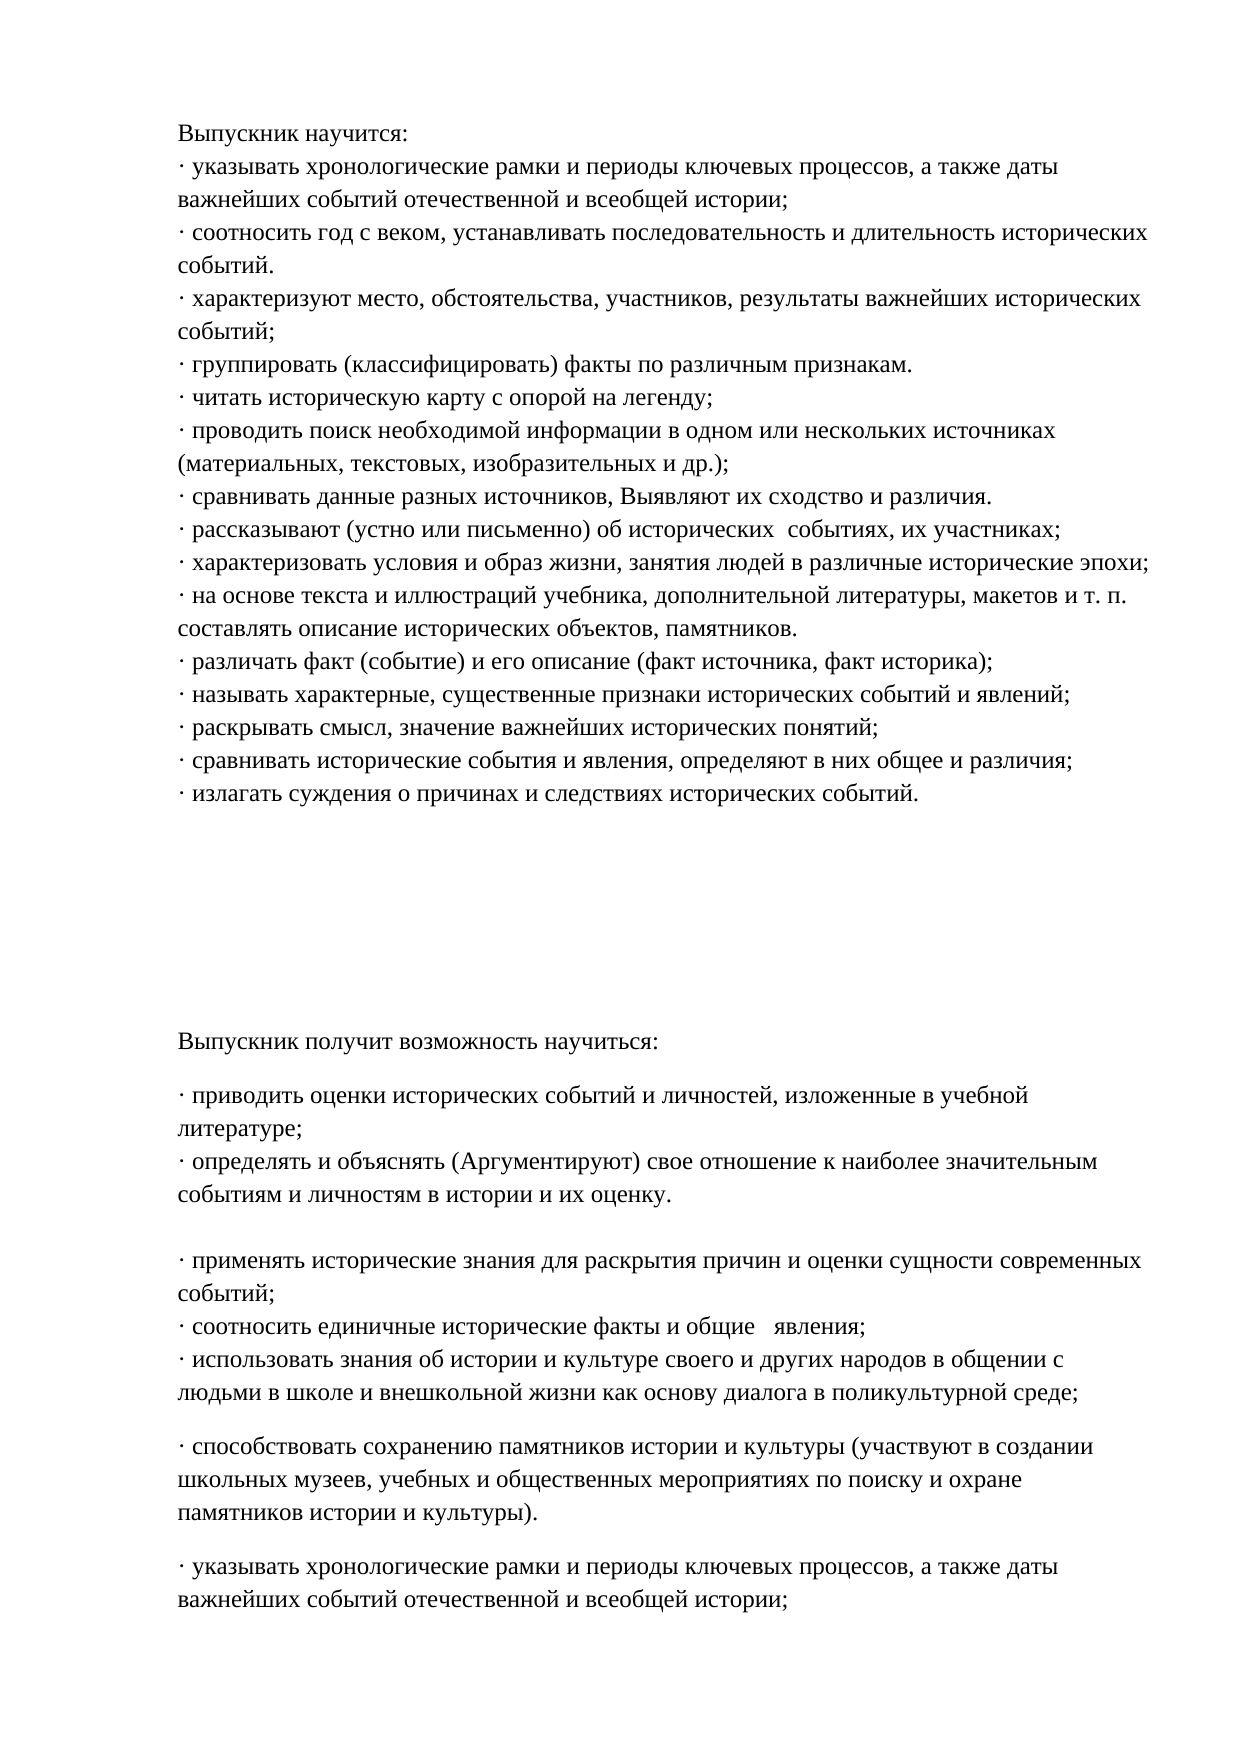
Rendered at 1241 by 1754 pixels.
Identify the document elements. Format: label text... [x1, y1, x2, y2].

text · способствовать сохранению памятников истории и культуры (участвуют в создании школьных музеев, учебных и общественных мероприятиях по поиску и охране памятников истории и культуры). [177, 1431, 1152, 1526]
text Выпускник научится: · указывать хронологические рамки и периоды ключевых процессов, а также даты важнейших событий отечественной и всеобщей истории; · соотносить год с веком, устанавливать последовательность и длительность исторических событий. · характеризуют место, обстоятельства, участников, результаты важнейших исторических событий; · группировать (классифицировать) факты по различным признакам. · читать историческую карту с опорой на легенду; · проводить поиск необходимой информации в одном или нескольких источниках (материальных, текстовых, изобразительных и др.); · сравнивать данные разных источников, Выявляют их сходство и различия. · рассказывают (устно или письменно) об исторических событиях, их участниках; · характеризовать условия и образ жизни, занятия людей в различные исторические эпохи; · на основе текста и иллюстраций учебника, дополнительной литературы, макетов и т. п. составлять описание исторических объектов, памятников. · различать факт (событие) и его описание (факт источника, факт историка); · называть характерные, существенные признаки исторических событий и явлений; · раскрывать смысл, значение важнейших исторических понятий; · сравнивать исторические события и явления, определяют в них общее и различия; · излагать суждения о причинах и следствиях исторических событий. [177, 118, 1152, 807]
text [177, 1551, 1152, 1613]
text · приводить оценки исторических событий и личностей, изложенные в учебной литературе; · определять и объяснять (Аргументируют) свое отношение к наиболее значительным событиям и личностям в истории и их оценку. · применять исторические знания для раскрытия причин и оценки сущности современных событий; · соотносить единичные исторические факты и общие явления; · использовать знания об истории и культуре своего и других народов в общении с людьми в школе и внешкольной жизни как основу диалога в поликультурной среде; [177, 1080, 1152, 1406]
text Выпускник получит возможность научиться: [177, 1026, 1152, 1055]
